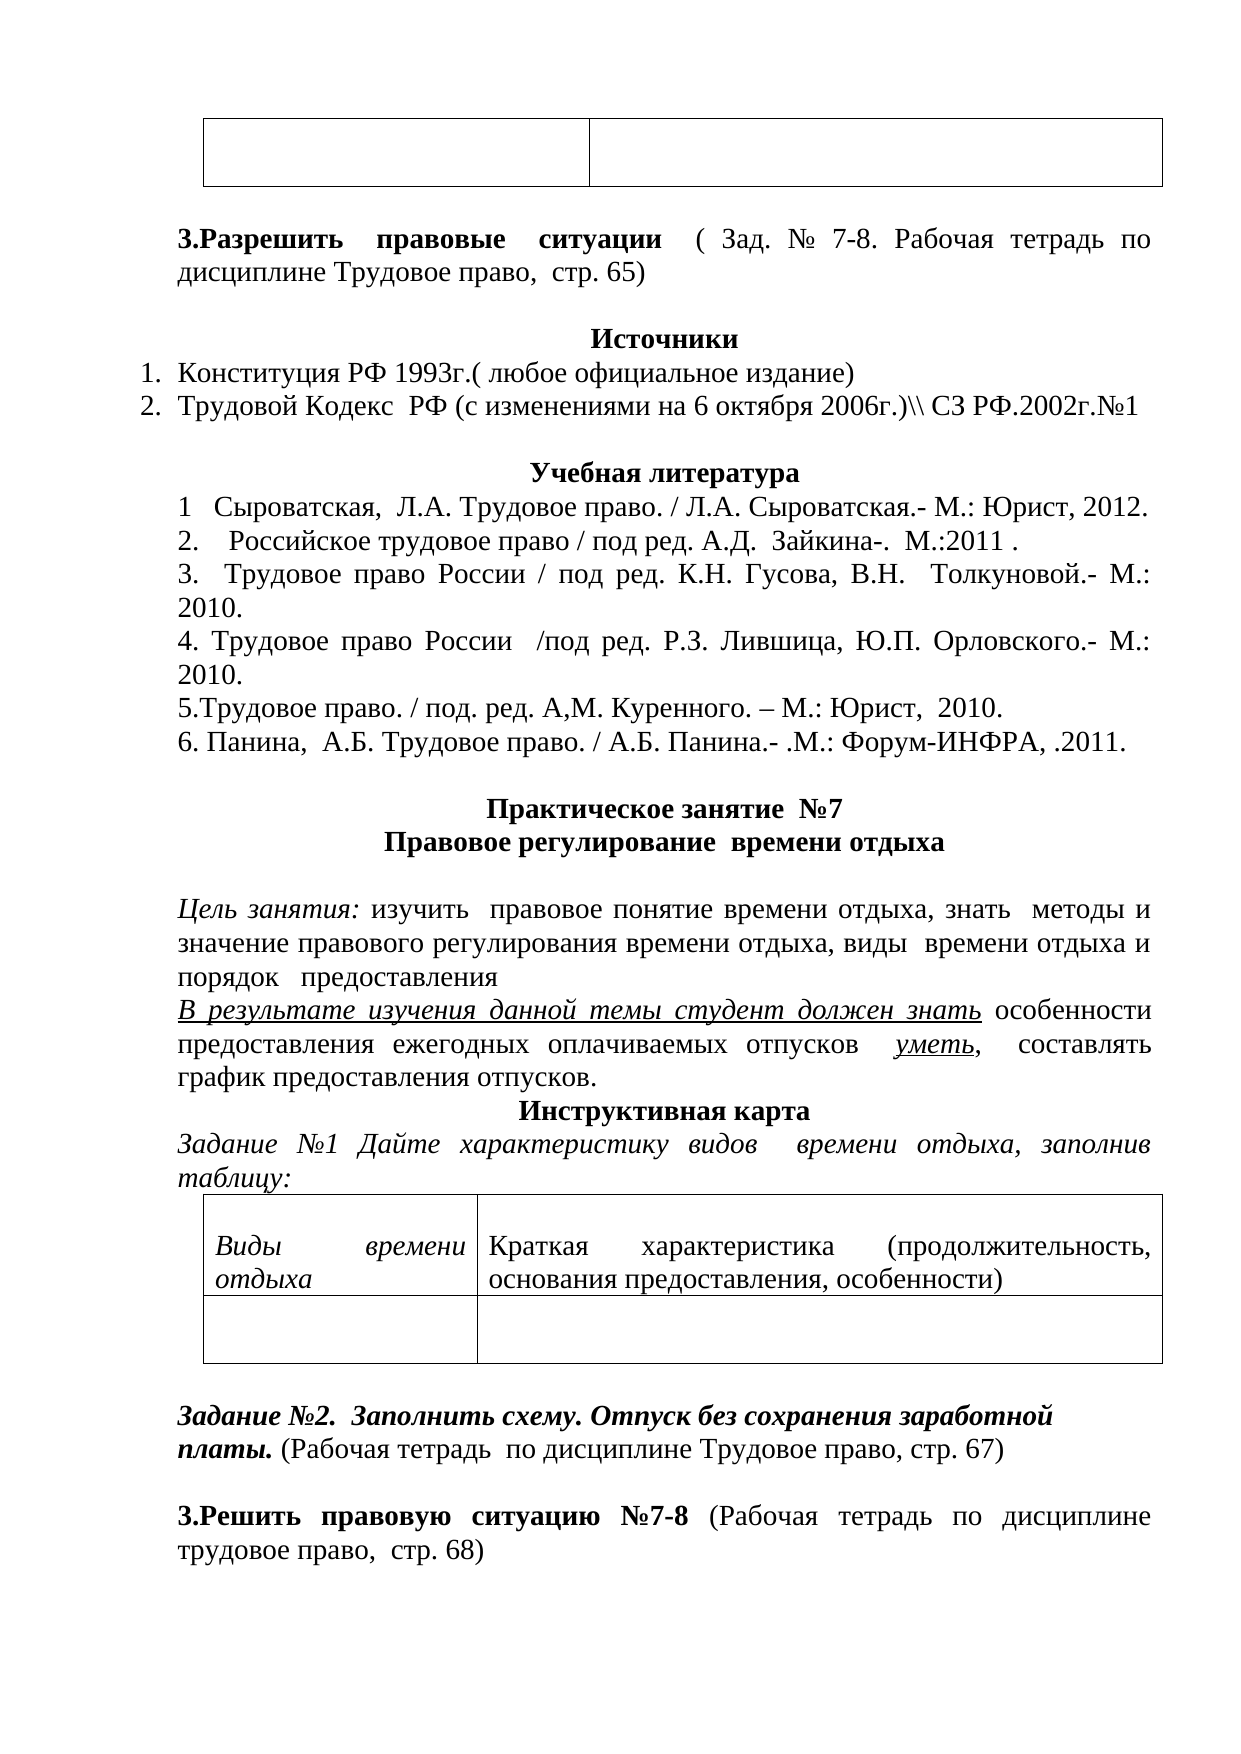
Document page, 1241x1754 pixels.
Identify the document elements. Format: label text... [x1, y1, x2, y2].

text 3. Трудовое право России / под ред. К.Н. Гусова, В.Н. Толкуновой.- М.: 2010. [177, 556, 1152, 623]
text Задание №2. Заполнить схему. Отпуск без сохранения заработной платы. (Рабочая тетрадь по дисциплине Трудовое право, стр. 67) [177, 1398, 1152, 1465]
text Цель занятия: изучить правовое понятие времени отдыха, знать методы и значение правового регулирования времени отдыха, виды времени отдыха и порядок предоставления [177, 892, 1152, 992]
list Трудовой Кодекс РФ (с изменениями на 6 октября 2006г.)\\ СЗ РФ.2002г.№1 [140, 388, 1152, 422]
text В результате изучения данной темы студент должен знать особенности предоставления ежегодных оплачиваемых отпусков уметь, составлять график предоставления отпусков. [177, 992, 1152, 1093]
text 2. Российское трудовое право / под ред. А.Д. Зайкина-. М.:2011 . [177, 523, 1152, 556]
subtitle Учебная литература [177, 456, 1152, 489]
text 6. Панина, А.Б. Трудовое право. / А.Б. Панина.- .М.: Форум-ИНФРА, .2011. [177, 724, 1152, 757]
table_cell [204, 1296, 477, 1363]
text 3.Решить правовую ситуацию №7-8 (Рабочая тетрадь по дисциплине трудовое право, стр. 68) [177, 1498, 1152, 1566]
table_cell [590, 119, 1162, 186]
table_cell [478, 1296, 1162, 1363]
subtitle Источники [177, 321, 1152, 355]
text Задание №1 Дайте характеристику видов времени отдыха, заполнив таблицу: [177, 1126, 1152, 1193]
list Конституция РФ 1993г.( любое официальное издание) [140, 355, 1152, 388]
text 4. Трудовое право России /под ред. Р.З. Лившица, Ю.П. Орловского.- М.: 2010. [177, 623, 1152, 690]
text 1 Сыроватская, Л.А. Трудовое право. / Л.А. Сыроватская.- М.: Юрист, 2012. [177, 489, 1152, 523]
text Практическое занятие №7 [177, 791, 1152, 824]
text 5.Трудовое право. / под. ред. А,М. Куренного. – М.: Юрист, 2010. [177, 690, 1152, 724]
text 3.Разрешить правовые ситуации ( Зад. № 7-8. Рабочая тетрадь по дисциплине Трудовое право, стр. 65) [177, 221, 1152, 288]
table_header Виды времени отдыха [204, 1195, 477, 1295]
table_cell [204, 119, 589, 186]
subtitle Правовое регулирование времени отдыха [177, 824, 1152, 858]
table_header Краткая характеристика (продолжительность, основания предоставления, особенности) [478, 1195, 1162, 1295]
subtitle Инструктивная карта [177, 1093, 1152, 1126]
